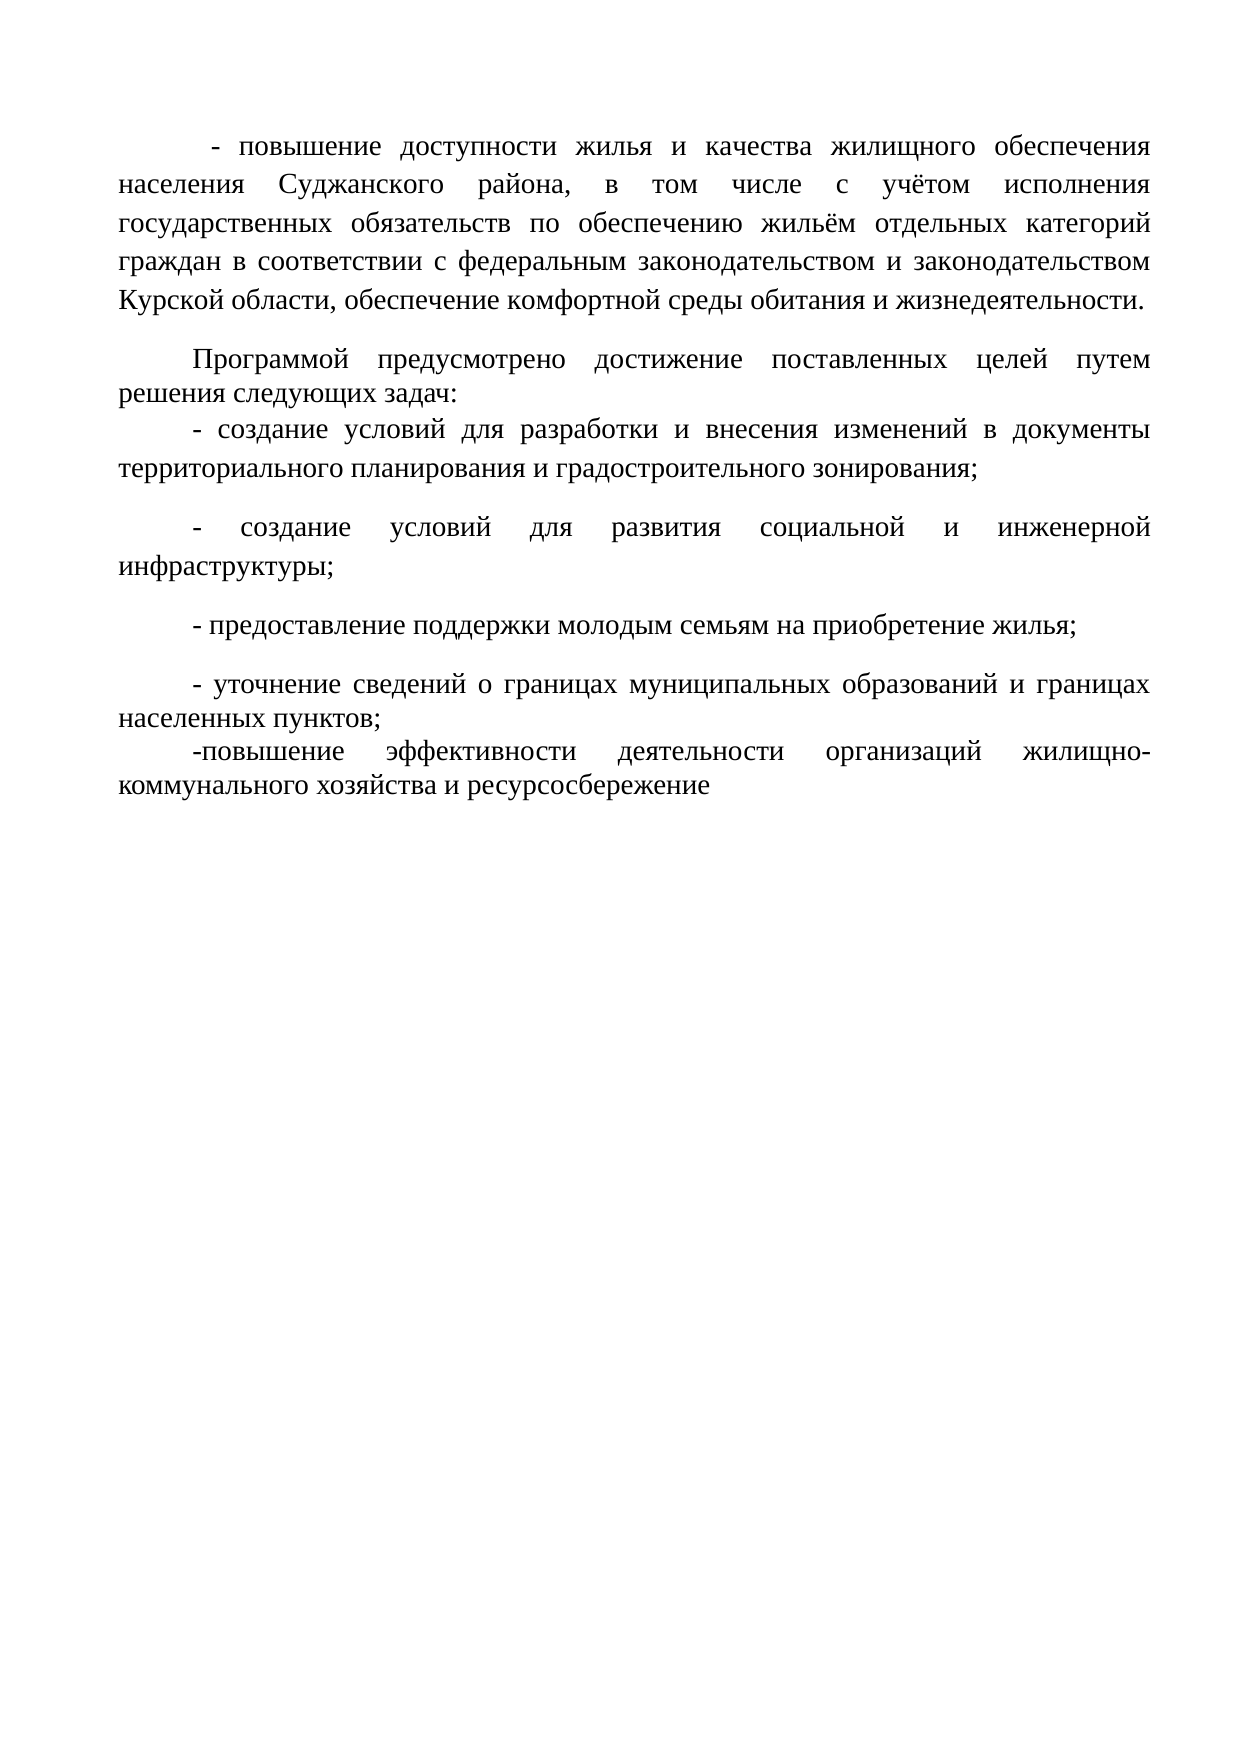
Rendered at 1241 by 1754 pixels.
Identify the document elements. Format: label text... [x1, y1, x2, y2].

text - создание условий для развития социальной и инженерной инфраструктуры; [118, 509, 1152, 581]
text - создание условий для разработки и внесения изменений в документы территориального планирования и градостроительного зонирования; [118, 411, 1152, 483]
text Программой предусмотрено достижение поставленных целей путем решения следующих задач: [118, 341, 1152, 408]
text - повышение доступности жилья и качества жилищного обеспечения населения Суджанского района, в том числе с учётом исполнения государственных обязательств по обеспечению жильём отдельных категорий граждан в соответствии с федеральным законодательством и законодательством Курской области, обеспечение комфортной среды обитания и жизнедеятельности. [118, 128, 1152, 315]
text - уточнение сведений о границах муниципальных образований и границах населенных пунктов; [118, 666, 1152, 733]
text -повышение эффективности деятельности организаций жилищно-коммунального хозяйства и ресурсосбережение [118, 733, 1152, 801]
text - предоставление поддержки молодым семьям на приобретение жилья; [118, 607, 1152, 641]
